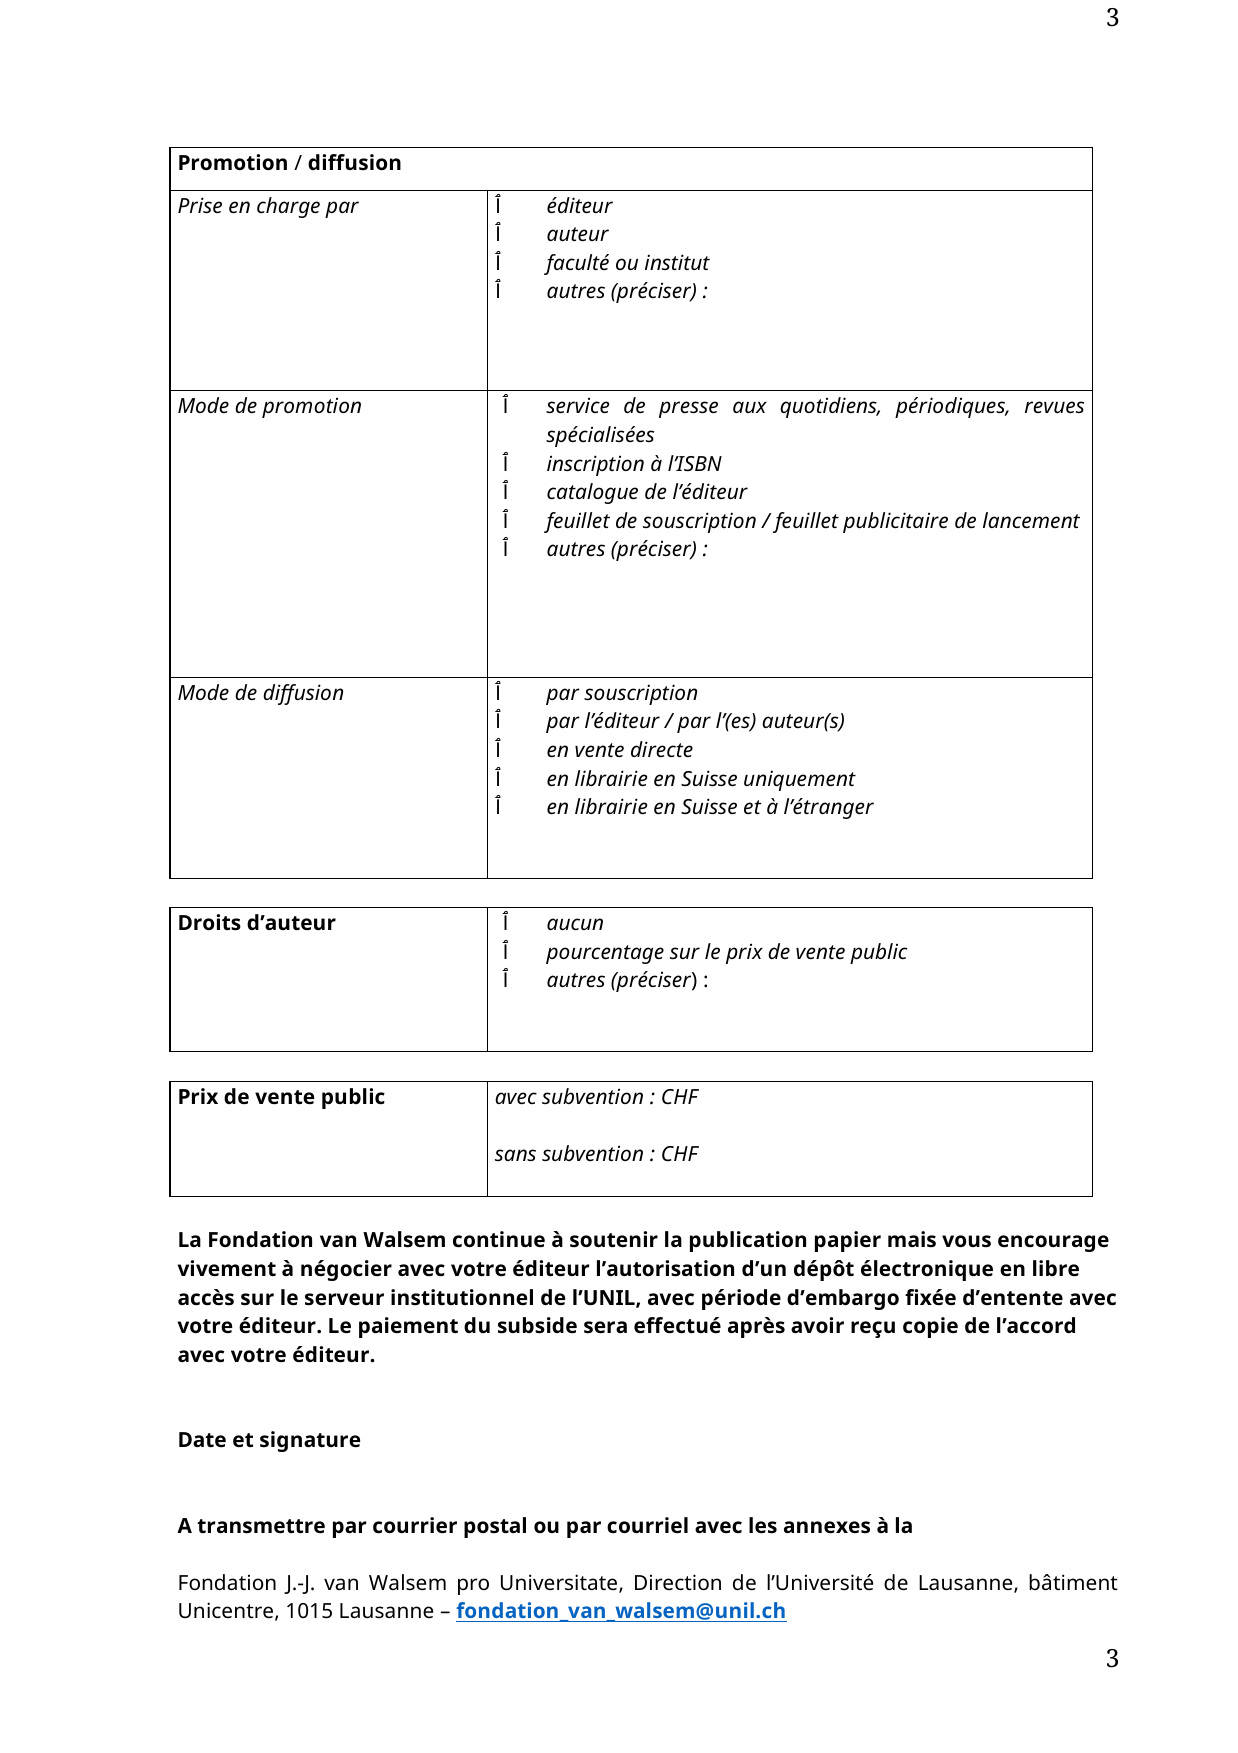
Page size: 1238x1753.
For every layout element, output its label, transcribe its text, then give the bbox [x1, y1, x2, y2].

table_cell ٱ service de presse aux quotidiens, périodiques, revues spécialisées ٱ inscription à l’ISBN ٱ catalogue de l’éditeur ٱ feuillet de souscription / feuillet publicitaire de lancement ٱ autres (préciser) : [488, 391, 1092, 677]
table_header ٱ aucun ٱ pourcentage sur le prix de vente public ٱ autres (préciser) : [488, 908, 1092, 1051]
table_cell ٱ éditeur ٱ auteur ٱ faculté ou institut ٱ autres (préciser) : [488, 191, 1092, 390]
text La Fondation van Walsem continue à soutenir la publication papier mais vous encourage vivement à négocier avec votre éditeur l’autorisation d’un dépôt électronique en libre accès sur le serveur institutionnel de l’UNIL, avec période d’embargo fixée d’entente avec votre éditeur. Le paiement du subside sera effectué après avoir reçu copie de l’accord avec votre éditeur. [177, 1225, 1119, 1368]
text A transmettre par courrier postal ou par courriel avec les annexes à la [177, 1511, 1119, 1539]
table_cell Prise en charge par [171, 191, 487, 390]
table_header avec subvention : CHF sans subvention : CHF [488, 1082, 1092, 1196]
table_cell Mode de promotion [171, 391, 487, 677]
table_header [487, 148, 1092, 189]
text Date et signature [177, 1425, 1119, 1454]
table_cell Mode de diffusion [171, 678, 487, 878]
table_header Droits d’auteur [171, 908, 487, 1051]
table_header Prix de vente public [171, 1082, 487, 1196]
text Fondation J.-J. van Walsem pro Universitate, Direction de l’Université de Lausanne, bâtiment Unicentre, 1015 Lausanne – fondation_van_walsem@unil.ch [177, 1568, 1119, 1625]
table_cell ٱ par souscription ٱ par l’éditeur / par l’(es) auteur(s) ٱ en vente directe ٱ en librairie en Suisse uniquement ٱ en librairie en Suisse et à l’étranger [488, 678, 1092, 878]
table_header Promotion / diffusion [171, 148, 487, 189]
